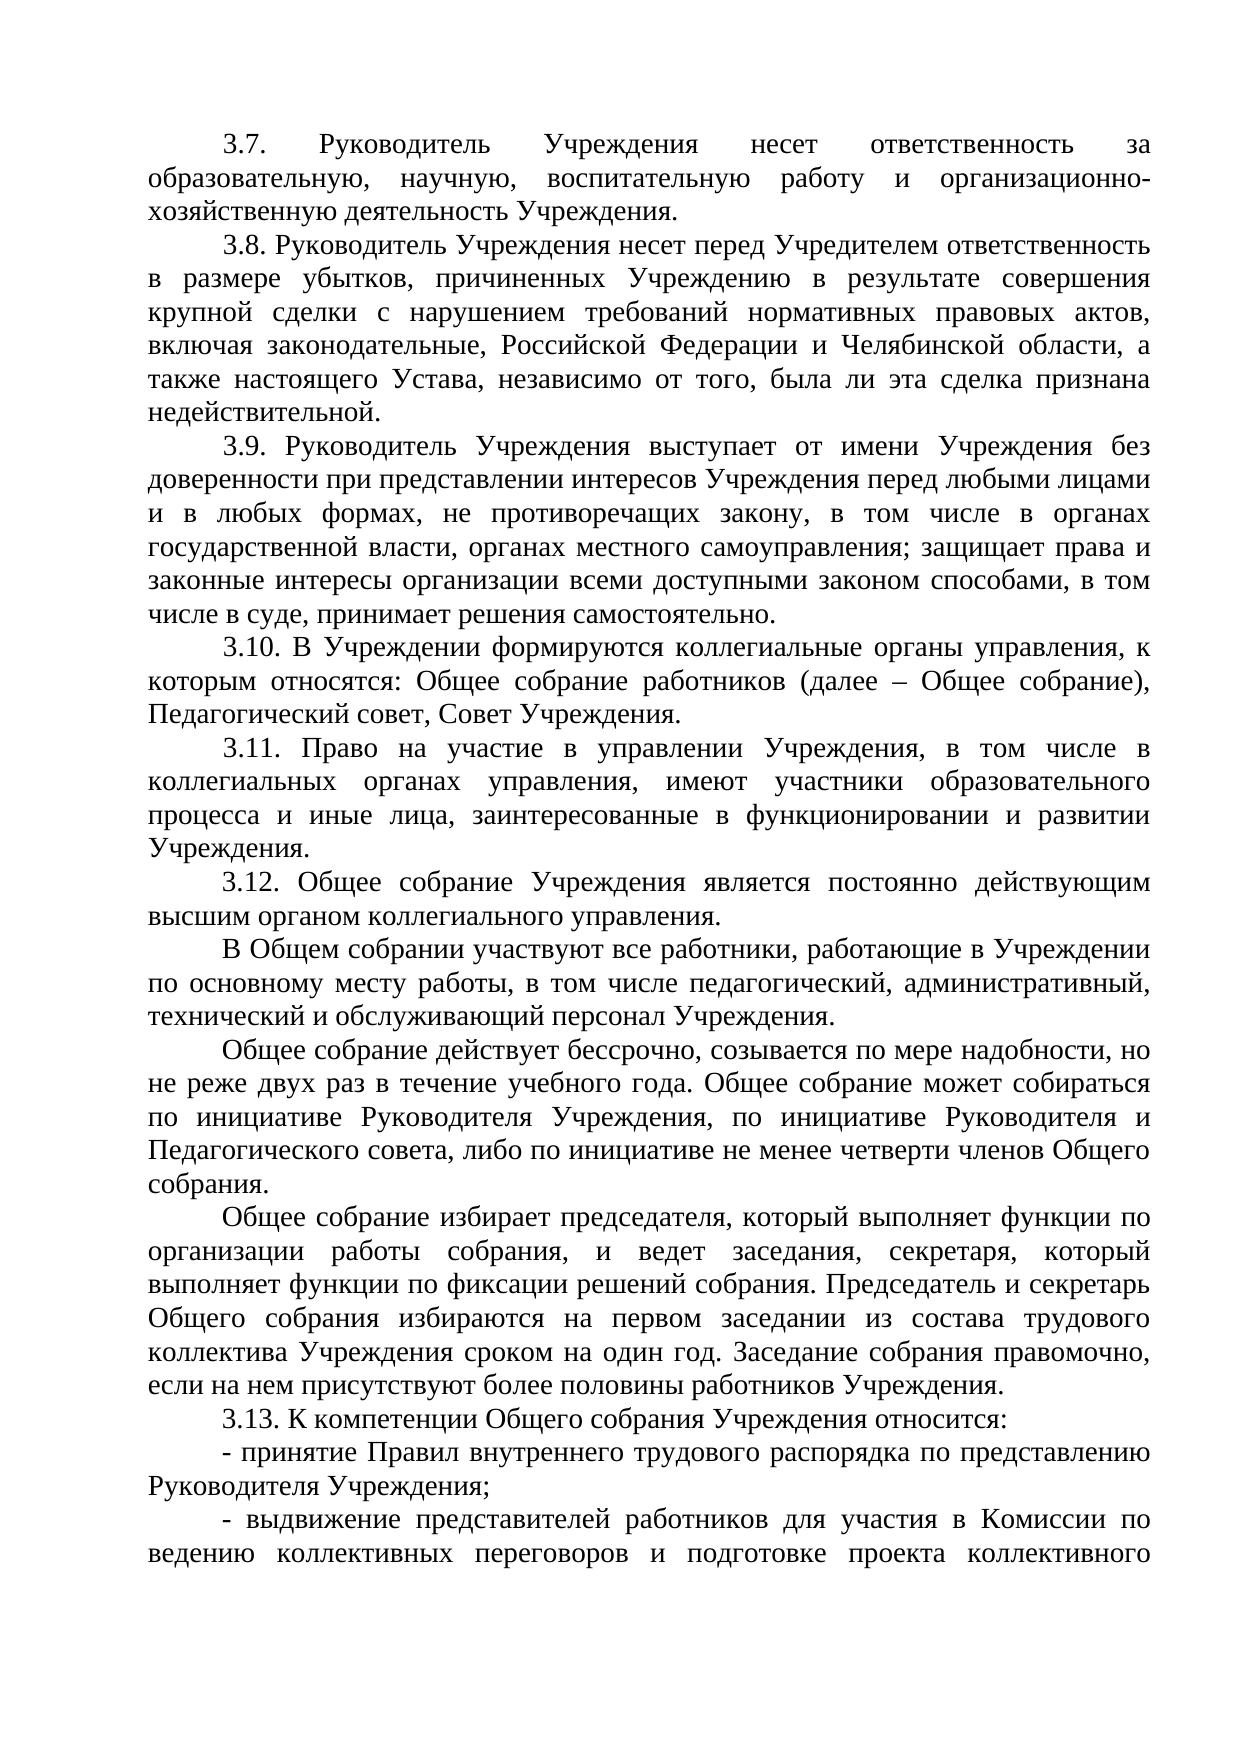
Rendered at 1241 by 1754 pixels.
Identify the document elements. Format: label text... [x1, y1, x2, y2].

text Общее собрание действует бессрочно, созывается по мере надобности, но не реже двух раз в течение учебного года. Общее собрание может собираться по инициативе Руководителя Учреждения, по инициативе Руководителя и Педагогического совета, либо по инициативе не менее четверти членов Общего собрания. [148, 1032, 1152, 1199]
text 3.11. Право на участие в управлении Учреждения, в том числе в коллегиальных органах управления, имеют участники образовательного процесса и иные лица, заинтересованные в функционировании и развитии Учреждения. [148, 730, 1152, 864]
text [148, 1501, 1152, 1568]
text 3.8. Руководитель Учреждения несет перед Учредителем ответственность в размере убытков, причиненных Учреждению в результате совершения крупной сделки с нарушением требований нормативных правовых актов, включая законодательные, Российской Федерации и Челябинской области, а также настоящего Устава, независимо от того, была ли эта сделка признана недействительной. [148, 227, 1152, 428]
text - принятие Правил внутреннего трудового распорядка по представлению Руководителя Учреждения; [148, 1434, 1152, 1501]
text 3.9. Руководитель Учреждения выступает от имени Учреждения без доверенности при представлении интересов Учреждения перед любыми лицами и в любых формах, не противоречащих закону, в том числе в органах государственной власти, органах местного самоуправления; защищает права и законные интересы организации всеми доступными законом способами, в том числе в суде, принимает решения самостоятельно. [148, 428, 1152, 629]
text В Общем собрании участвуют все работники, работающие в Учреждении по основному месту работы, в том числе педагогический, административный, технический и обслуживающий персонал Учреждения. [148, 931, 1152, 1032]
text 3.12. Общее собрание Учреждения является постоянно действующим высшим органом коллегиального управления. [148, 864, 1152, 931]
text 3.7. Руководитель Учреждения несет ответственность за образовательную, научную, воспитательную работу и организационно-хозяйственную деятельность Учреждения. [148, 126, 1152, 227]
text 3.13. К компетенции Общего собрания Учреждения относится: [148, 1401, 1152, 1434]
text Общее собрание избирает председателя, который выполняет функции по организации работы собрания, и ведет заседания, секретаря, который выполняет функции по фиксации решений собрания. Председатель и секретарь Общего собрания избираются на первом заседании из состава трудового коллектива Учреждения сроком на один год. Заседание собрания правомочно, если на нем присутствуют более половины работников Учреждения. [148, 1199, 1152, 1401]
text 3.10. В Учреждении формируются коллегиальные органы управления, к которым относятся: Общее собрание работников (далее – Общее собрание), Педагогический совет, Совет Учреждения. [148, 629, 1152, 730]
